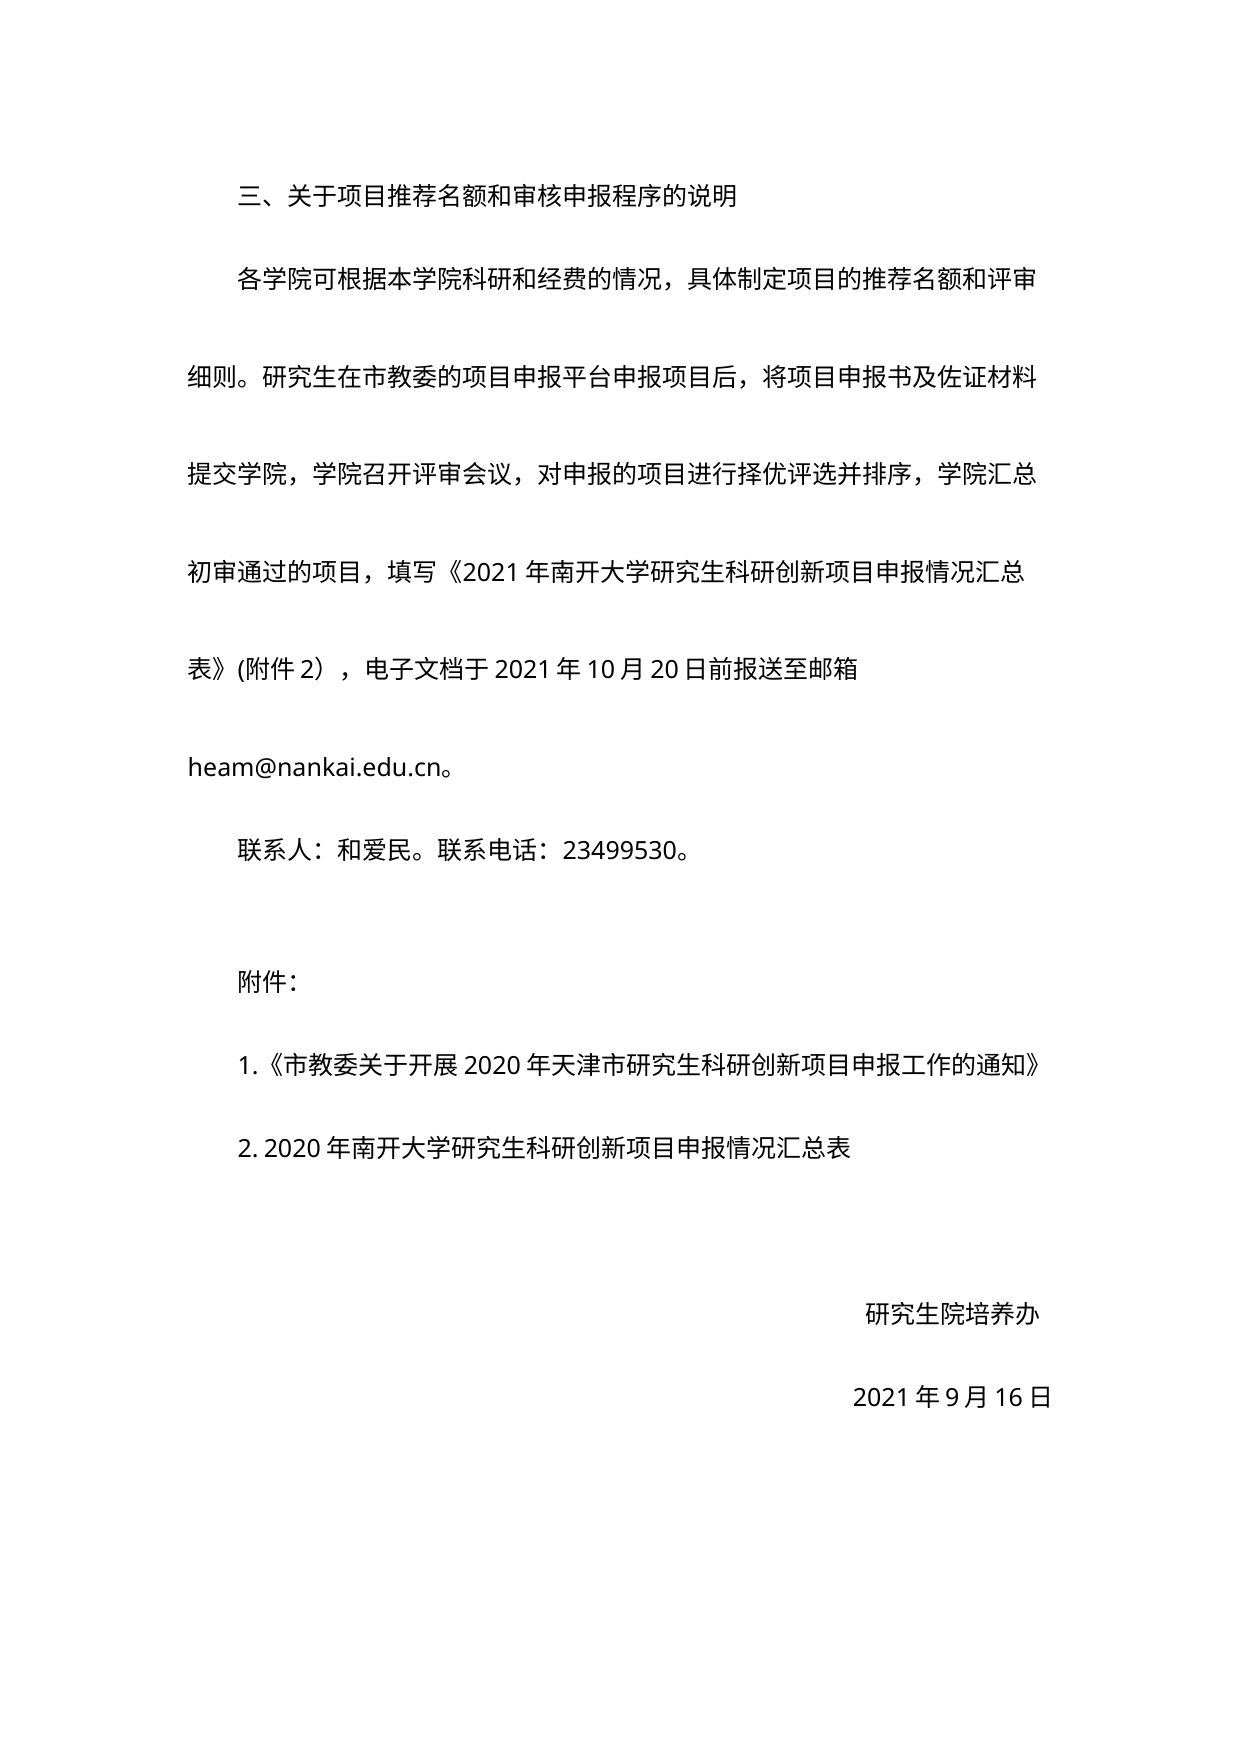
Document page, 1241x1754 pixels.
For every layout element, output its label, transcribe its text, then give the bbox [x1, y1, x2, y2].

text 1.《市教委关于开展2020年天津市研究生科研创新项目申报工作的通知》 [187, 1031, 1053, 1096]
text 联系人：和爱民。联系电话：23499530。 [187, 816, 1053, 881]
text 各学院可根据本学院科研和经费的情况，具体制定项目的推荐名额和评审细则。研究生在市教委的项目申报平台申报项目后，将项目申报书及佐证材料提交学院，学院召开评审会议，对申报的项目进行择优评选并排序，学院汇总初审通过的项目，填写《2021年南开大学研究生科研创新项目申报情况汇总表》(附件2），电子文档于2021年10月20日前报送至邮箱heam@nankai.edu.cn。 [187, 245, 1053, 798]
text 研究生院培养办 [187, 1280, 1040, 1345]
text 附件： [187, 948, 1053, 1013]
text 2021年9月16日 [187, 1363, 1053, 1428]
text 三、关于项目推荐名额和审核申报程序的说明 [187, 162, 1053, 227]
text 2. 2020年南开大学研究生科研创新项目申报情况汇总表 [187, 1114, 1053, 1179]
